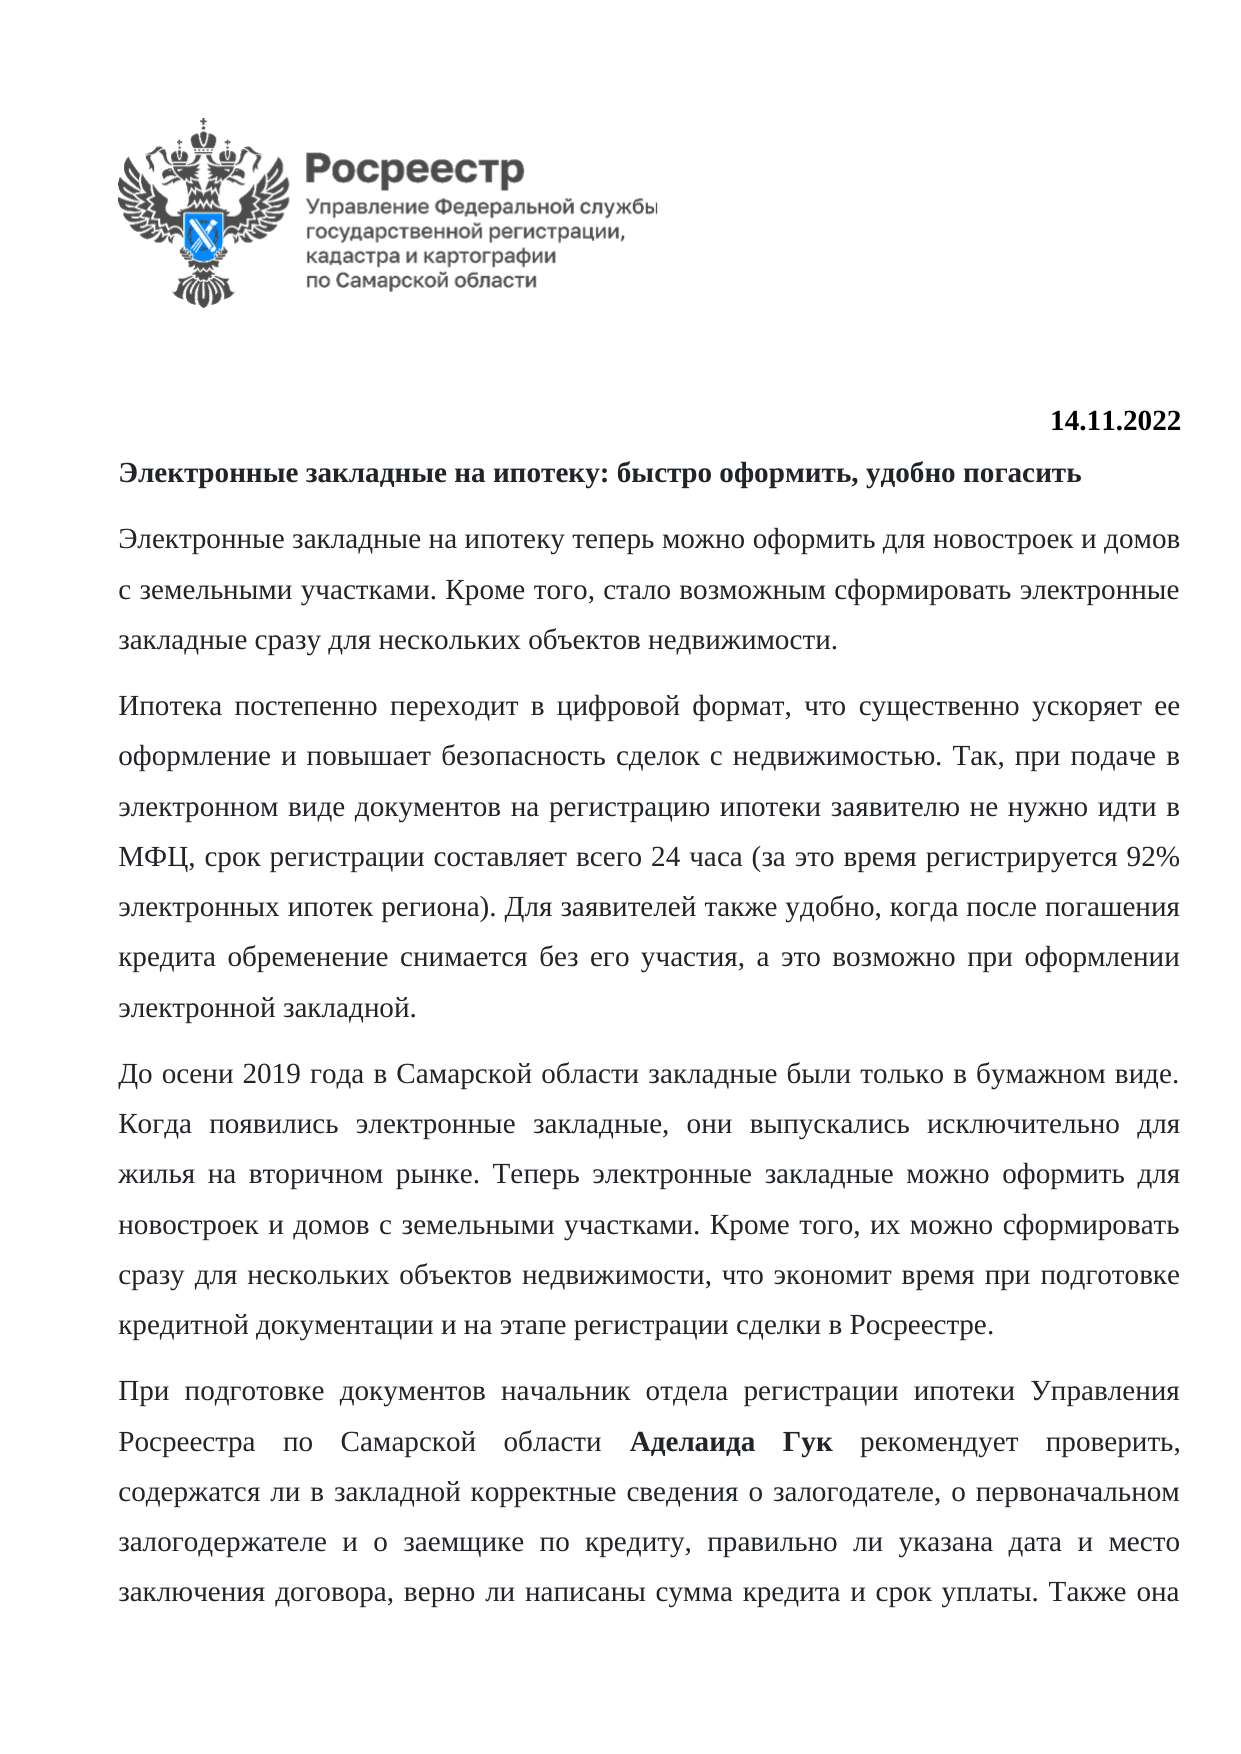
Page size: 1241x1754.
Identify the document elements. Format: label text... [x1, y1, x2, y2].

text 14.11.2022 [118, 403, 1181, 436]
text Электронные закладные на ипотеку теперь можно оформить для новостроек и домов с земельными участками. Кроме того, стало возможным сформировать электронные закладные сразу для нескольких объектов недвижимости. [118, 521, 1181, 656]
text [118, 1373, 1181, 1608]
text Электронные закладные на ипотеку: быстро оформить, удобно погасить [118, 456, 1181, 489]
text Ипотека постепенно переходит в цифровой формат, что существенно ускоряет ее оформление и повышает безопасность сделок с недвижимостью. Так, при подаче в электронном виде документов на регистрацию ипотеки заявителю не нужно идти в МФЦ, срок регистрации составляет всего 24 часа (за это время регистрируется 92% электронных ипотек региона). Для заявителей также удобно, когда после погашения кредита обременение снимается без его участия, а это возможно при оформлении электронной закладной. [118, 688, 1181, 1023]
text До осени 2019 года в Самарской области закладные были только в бумажном виде. Когда появились электронные закладные, они выпускались исключительно для жилья на вторичном рынке. Теперь электронные закладные можно оформить для новостроек и домов с земельными участками. Кроме того, их можно сформировать сразу для нескольких объектов недвижимости, что экономит время при подготовке кредитной документации и на этапе регистрации сделки в Росреестре. [118, 1056, 1181, 1341]
picture [118, 118, 658, 308]
